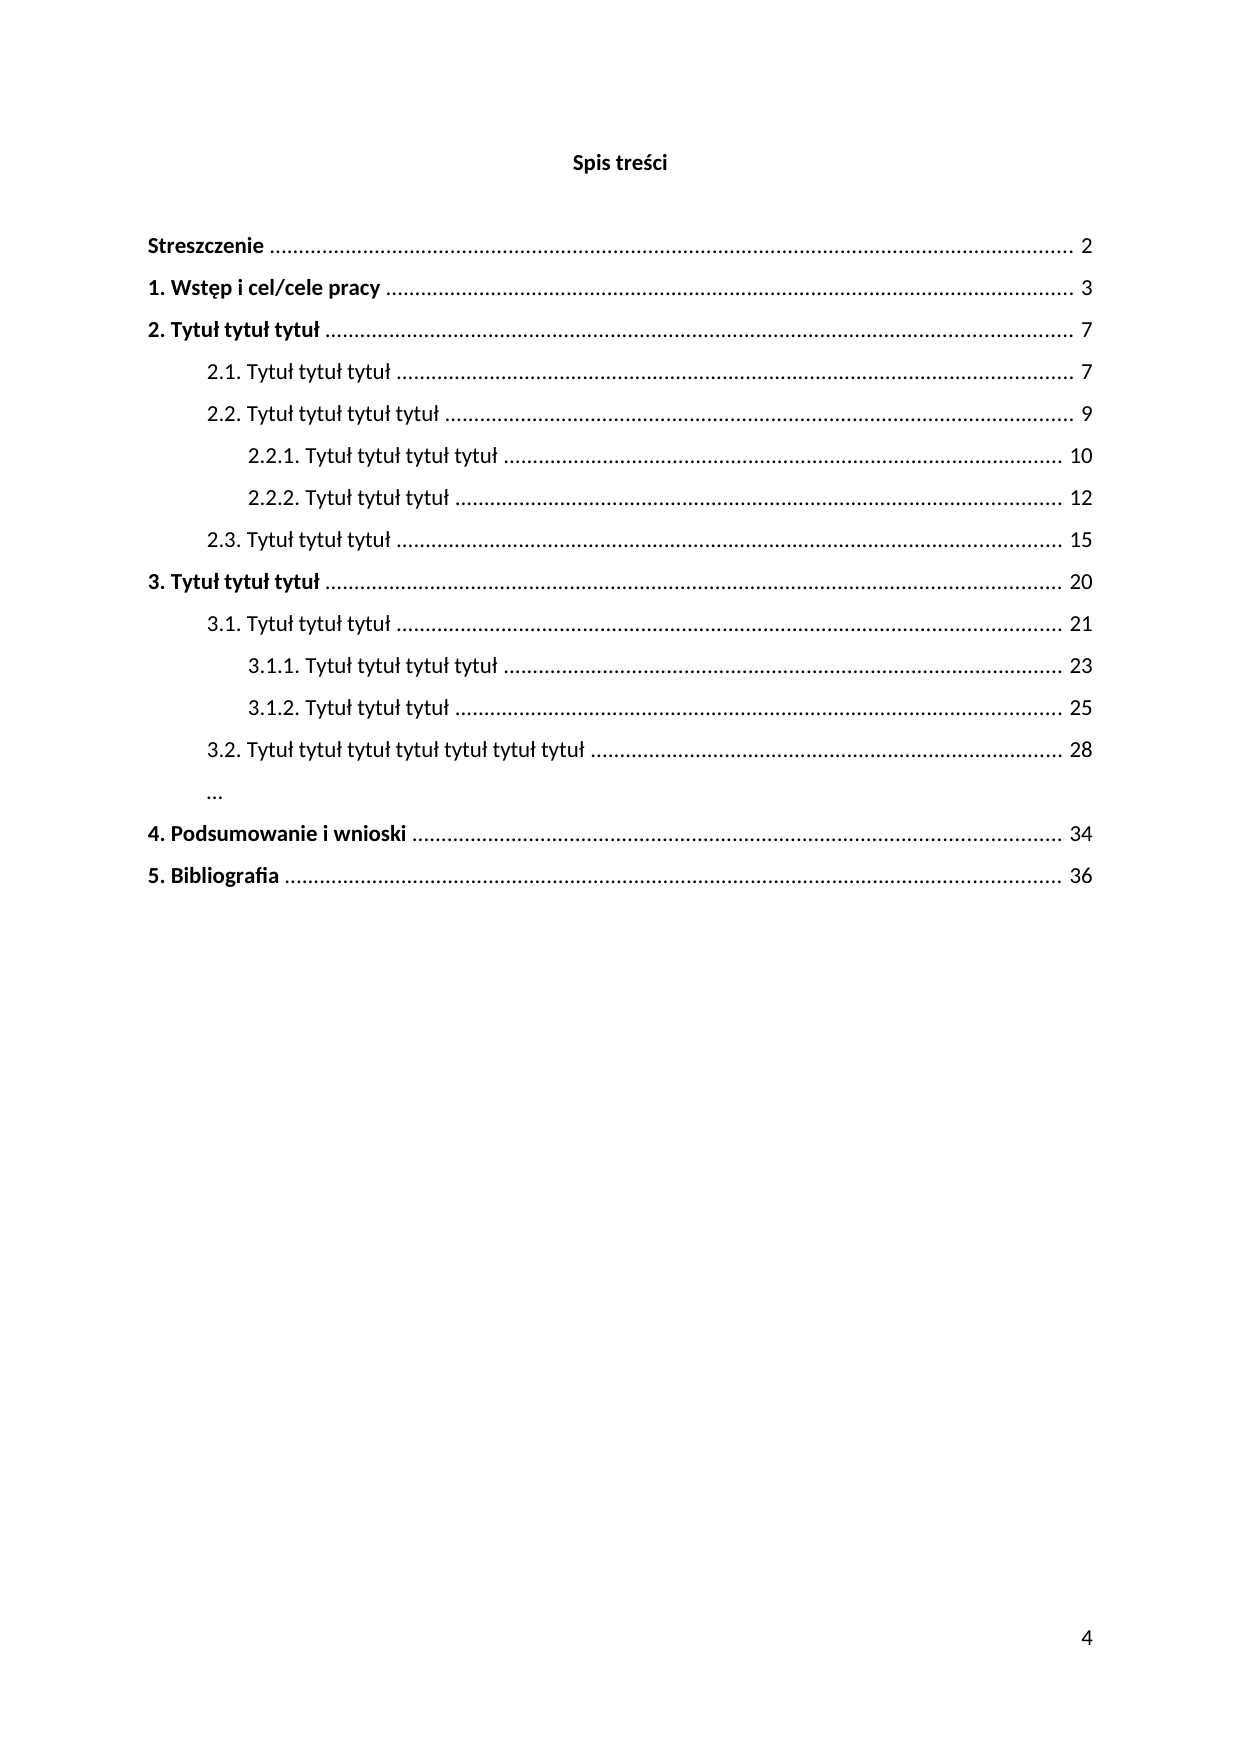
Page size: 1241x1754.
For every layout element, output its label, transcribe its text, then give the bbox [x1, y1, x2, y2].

text 3. Tytuł tytuł tytuł 20 [148, 567, 1093, 595]
text 2.3. Tytuł tytuł tytuł 15 [207, 525, 1093, 553]
text 3.1.1. Tytuł tytuł tytuł tytuł 23 [207, 651, 1093, 679]
text 4. Podsumowanie i wnioski 34 [148, 819, 1093, 847]
text 3.1.2. Tytuł tytuł tytuł 25 [207, 693, 1093, 721]
text 2.2.2. Tytuł tytuł tytuł 12 [207, 483, 1093, 511]
text Spis treści [148, 148, 1093, 176]
text 3.2. Tytuł tytuł tytuł tytuł tytuł tytuł tytuł 28 [207, 735, 1093, 763]
text 5. Bibliografia 36 [148, 861, 1093, 889]
text 2.2.1. Tytuł tytuł tytuł tytuł 10 [207, 441, 1093, 469]
text 2.2. Tytuł tytuł tytuł tytuł 9 [207, 399, 1093, 427]
text 2.1. Tytuł tytuł tytuł 7 [207, 357, 1093, 386]
text 1. Wstęp i cel/cele pracy 3 [148, 273, 1093, 302]
text 3.1. Tytuł tytuł tytuł 21 [207, 609, 1093, 637]
text … [207, 777, 1093, 805]
text Streszczenie 2 [148, 232, 1093, 259]
text 2. Tytuł tytuł tytuł 7 [148, 316, 1093, 343]
